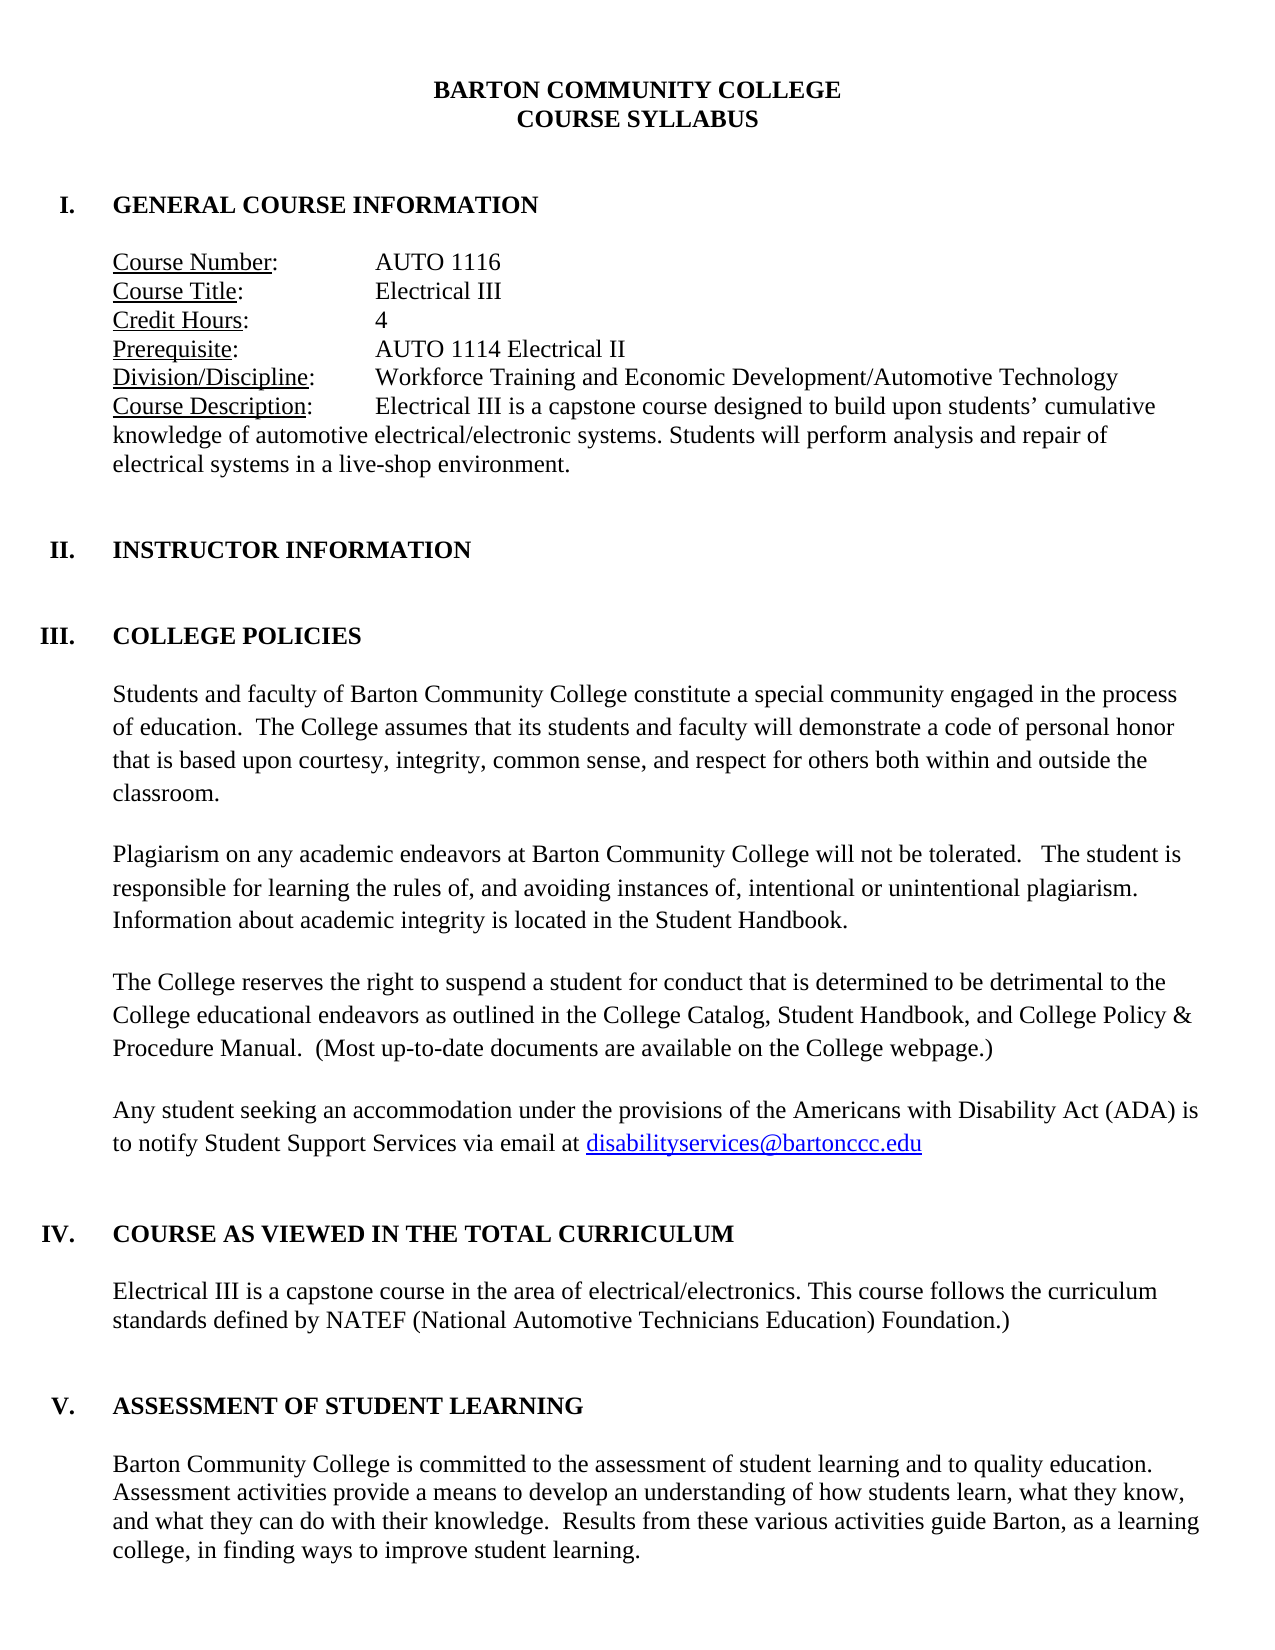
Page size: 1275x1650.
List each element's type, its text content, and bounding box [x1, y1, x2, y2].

text Students and faculty of Barton Community College constitute a special community engaged in the process of education. The College assumes that its students and faculty will demonstrate a code of personal honor that is based upon courtesy, integrity, common sense, and respect for others both within and outside the classroom. [112, 679, 1200, 807]
subtitle INSTRUCTOR INFORMATION [75, 535, 1200, 564]
text Credit Hours: 4 [112, 305, 1200, 334]
subtitle COLLEGE POLICIES [75, 621, 1200, 650]
text Course Description: Electrical III is a capstone course designed to build upon students’ cumulative knowledge of automotive electrical/electronic systems. Students will perform analysis and repair of electrical systems in a live-shop environment. [112, 391, 1200, 477]
text Any student seeking an accommodation under the provisions of the Americans with Disability Act (ADA) is to notify Student Support Services via email at disabilityservices@bartonccc.edu [112, 1095, 1200, 1157]
text COURSE SYLLABUS [75, 104, 1200, 132]
list GENERAL COURSE INFORMATION [75, 190, 1200, 219]
text Division/Discipline: Workforce Training and Economic Development/Automotive Technology [112, 362, 1200, 391]
text The College reserves the right to suspend a student for conduct that is determined to be detrimental to the College educational endeavors as outlined in the College Catalog, Student Handbook, and College Policy & Procedure Manual. (Most up-to-date documents are available on the College webpage.) [112, 967, 1200, 1062]
subtitle COURSE AS VIEWED IN THE TOTAL CURRICULUM [75, 1219, 1200, 1247]
text Electrical III is a capstone course in the area of electrical/electronics. This course follows the curriculum standards defined by NATEF (National Automotive Technicians Education) Foundation.) [112, 1276, 1200, 1334]
text Course Number: AUTO 1116 [112, 247, 1200, 276]
subtitle ASSESSMENT OF STUDENT LEARNING [75, 1391, 1200, 1420]
text Barton Community College is committed to the assessment of student learning and to quality education. Assessment activities provide a means to develop an understanding of how students learn, what they know, and what they can do with their knowledge. Results from these various activities guide Barton, as a learning college, in finding ways to improve student learning. [112, 1449, 1200, 1564]
text Course Title: Electrical III [112, 276, 1200, 305]
text Prerequisite: AUTO 1114 Electrical II [112, 334, 1200, 362]
text Plagiarism on any academic endeavors at Barton Community College will not be tolerated. The student is responsible for learning the rules of, and avoiding instances of, intentional or unintentional plagiarism. Information about academic integrity is located in the Student Handbook. [112, 839, 1200, 934]
title BARTON COMMUNITY COLLEGE [75, 75, 1200, 104]
